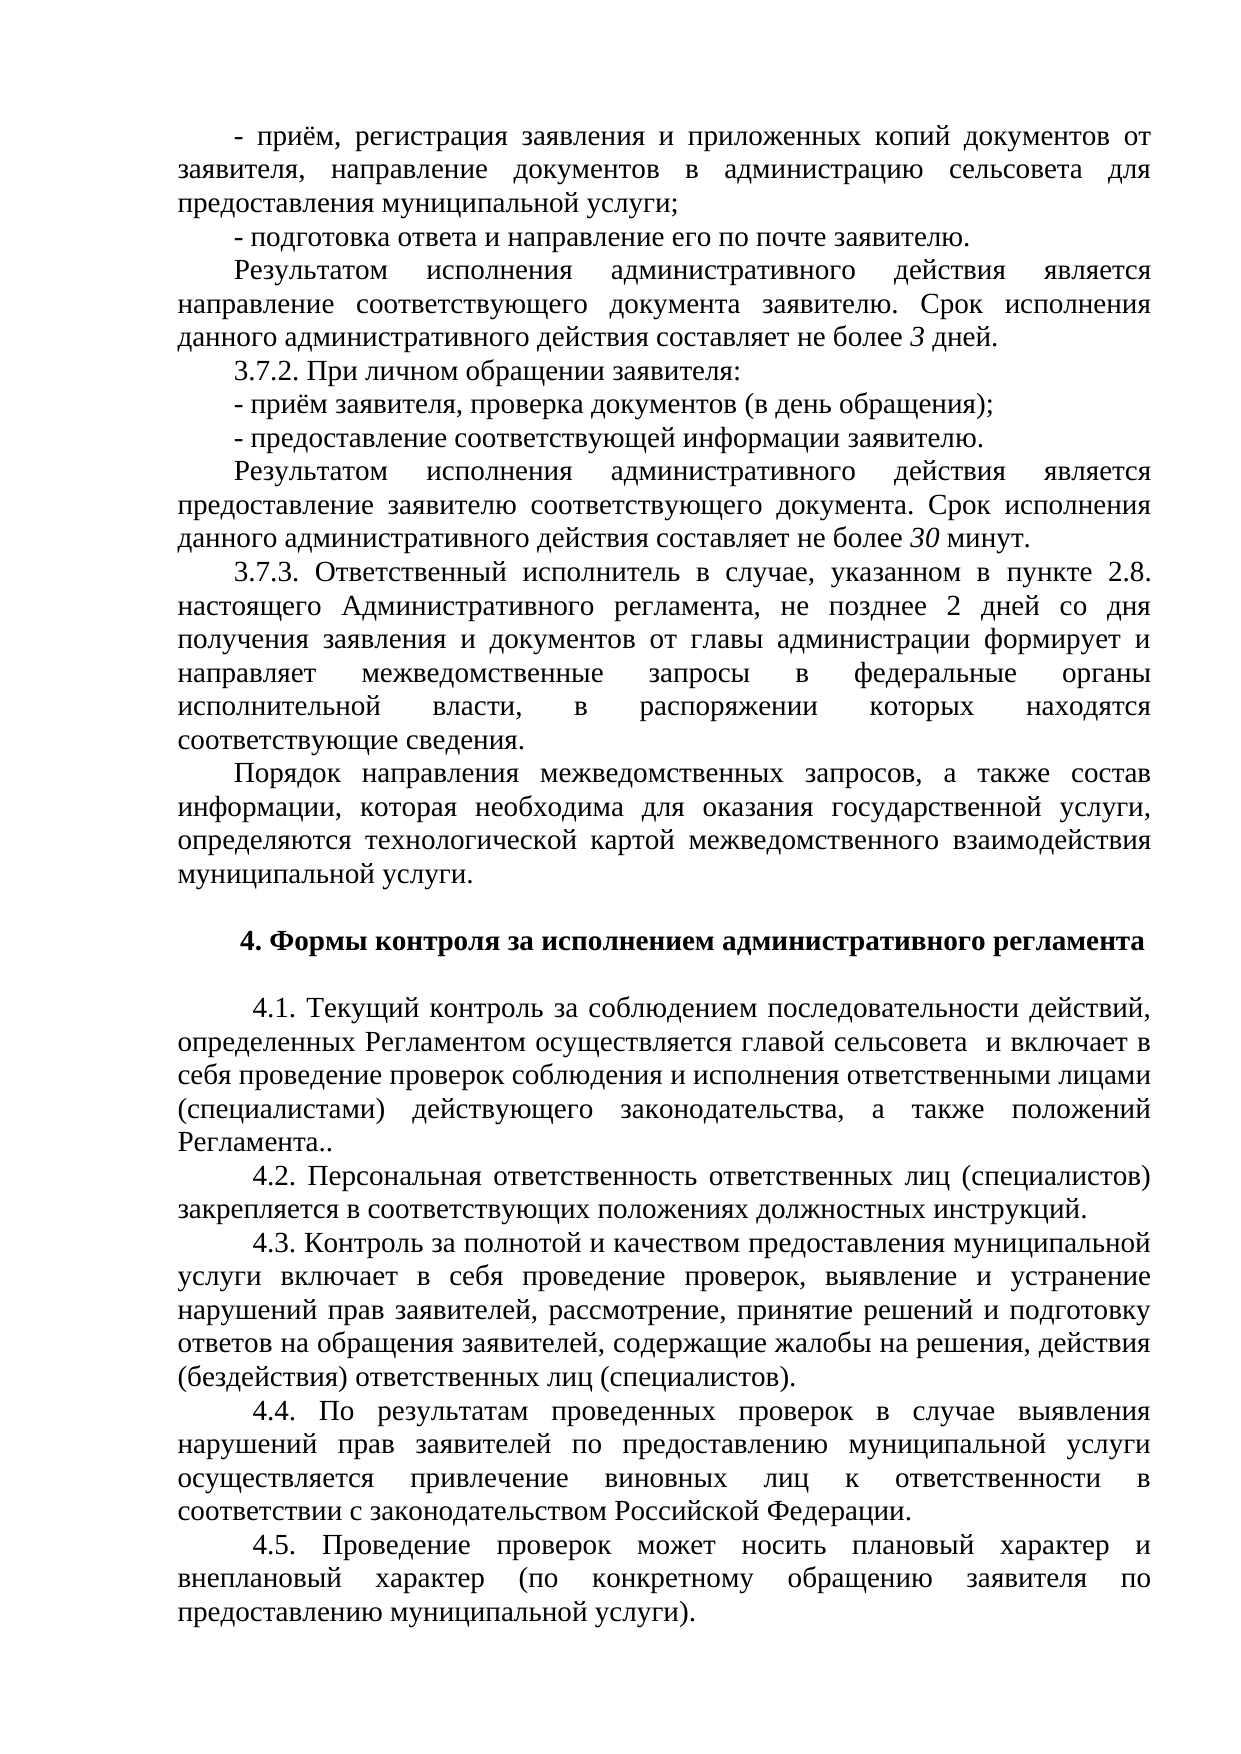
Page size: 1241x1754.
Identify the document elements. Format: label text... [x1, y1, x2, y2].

text 4.4. По результатам проведенных проверок в случае выявления нарушений прав заявителей по предоставлению муниципальной услуги осуществляется привлечение виновных лиц к ответственности в соответствии с законодательством Российской Федерации. [177, 1393, 1152, 1527]
text 3.7.2. При личном обращении заявителя: [177, 353, 1152, 386]
text 4.5. Проведение проверок может носить плановый характер и внеплановый характер (по конкретному обращению заявителя по предоставлению муниципальной услуги). [177, 1527, 1152, 1627]
text 4. Формы контроля за исполнением административного регламента [177, 923, 1152, 957]
text - приём, регистрация заявления и приложенных копий документов от заявителя, направление документов в администрацию сельсовета для предоставления муниципальной услуги; [177, 118, 1152, 219]
text - приём заявителя, проверка документов (в день обращения); [177, 386, 1152, 420]
text Результатом исполнения административного действия является направление соответствующего документа заявителю. Срок исполнения данного административного действия составляет не более 3 дней. [177, 252, 1152, 353]
text 3.7.3. Ответственный исполнитель в случае, указанном в пункте 2.8. настоящего Административного регламента, не позднее 2 дней со дня получения заявления и документов от главы администрации формирует и направляет межведомственные запросы в федеральные органы исполнительной власти, в распоряжении которых находятся соответствующие сведения. [177, 554, 1152, 755]
text 4.3. Контроль за полнотой и качеством предоставления муниципальной услуги включает в себя проведение проверок, выявление и устранение нарушений прав заявителей, рассмотрение, принятие решений и подготовку ответов на обращения заявителей, содержащие жалобы на решения, действия (бездействия) ответственных лиц (специалистов). [177, 1225, 1152, 1393]
text - подготовка ответа и направление его по почте заявителю. [177, 219, 1152, 252]
text 4.1. Текущий контроль за соблюдением последовательности действий, определенных Регламентом осуществляется главой сельсовета и включает в себя проведение проверок соблюдения и исполнения ответственными лицами (специалистами) действующего законодательства, а также положений Регламента.. [177, 990, 1152, 1158]
text 4.2. Персональная ответственность ответственных лиц (специалистов) закрепляется в соответствующих положениях должностных инструкций. [177, 1158, 1152, 1225]
text Порядок направления межведомственных запросов, а также состав информации, которая необходима для оказания государственной услуги, определяются технологической картой межведомственного взаимодействия муниципальной услуги. [177, 755, 1152, 889]
text Результатом исполнения административного действия является предоставление заявителю соответствующего документа. Срок исполнения данного административного действия составляет не более 30 минут. [177, 453, 1152, 554]
text - предоставление соответствующей информации заявителю. [177, 420, 1152, 453]
